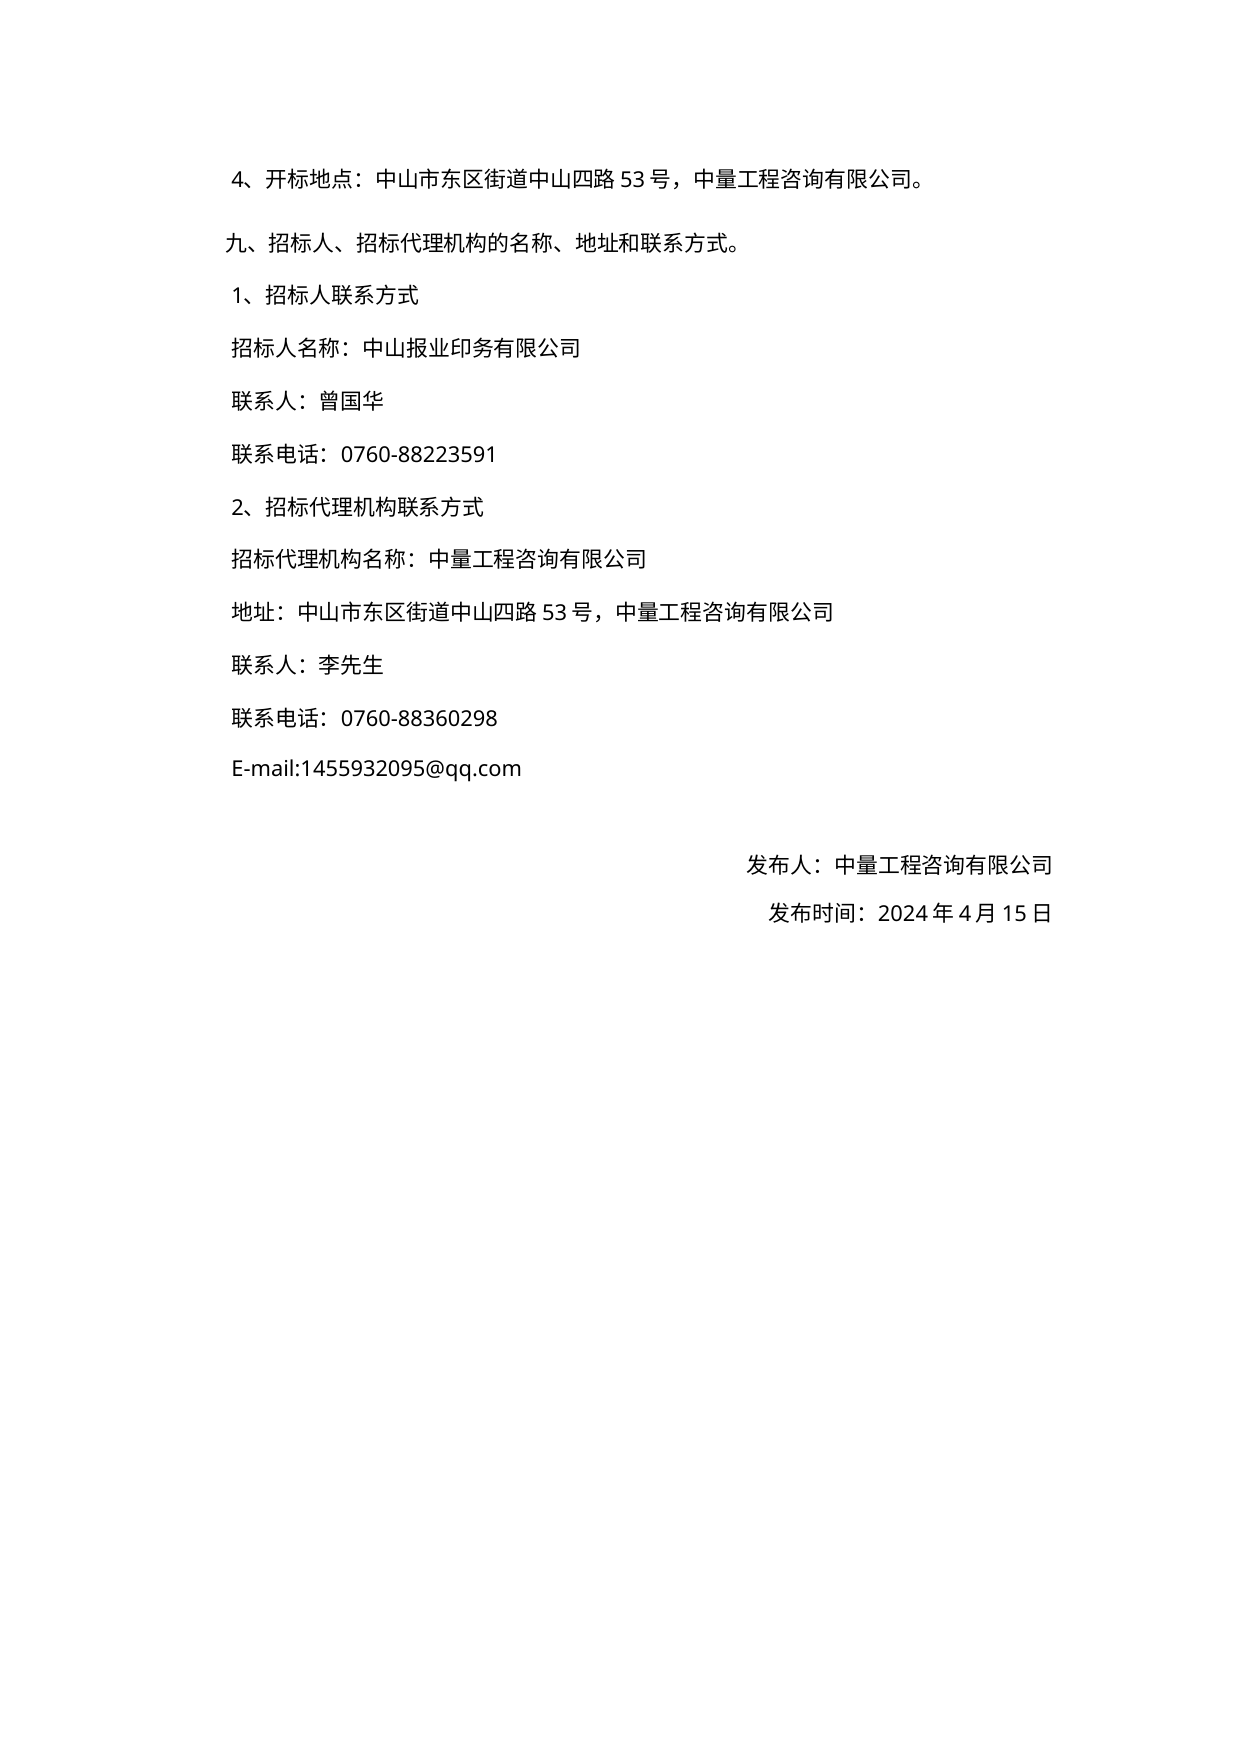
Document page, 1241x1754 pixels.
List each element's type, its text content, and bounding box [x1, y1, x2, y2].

text 发布人：中量工程咨询有限公司 [187, 848, 1053, 880]
text 招标代理机构名称：中量工程咨询有限公司 [187, 542, 1053, 574]
text 联系电话：0760-88223591 [187, 437, 1053, 468]
text 2、招标代理机构联系方式 [187, 489, 1053, 521]
text 招标人名称：中山报业印务有限公司 [187, 331, 1053, 363]
text 九、招标人、招标代理机构的名称、地址和联系方式。 [208, 226, 1053, 257]
text 联系人：李先生 [187, 648, 1053, 679]
text E-mail:1455932095@qq.com [187, 753, 1053, 783]
text 发布时间：2024年4月15日 [187, 896, 1053, 928]
text 联系人：曾国华 [187, 384, 1053, 416]
text 1、招标人联系方式 [187, 278, 1053, 310]
text 4、开标地点：中山市东区街道中山四路53号，中量工程咨询有限公司。 [231, 162, 1053, 194]
text 联系电话：0760-88360298 [187, 701, 1053, 732]
text 地址：中山市东区街道中山四路53号，中量工程咨询有限公司 [231, 595, 1053, 627]
